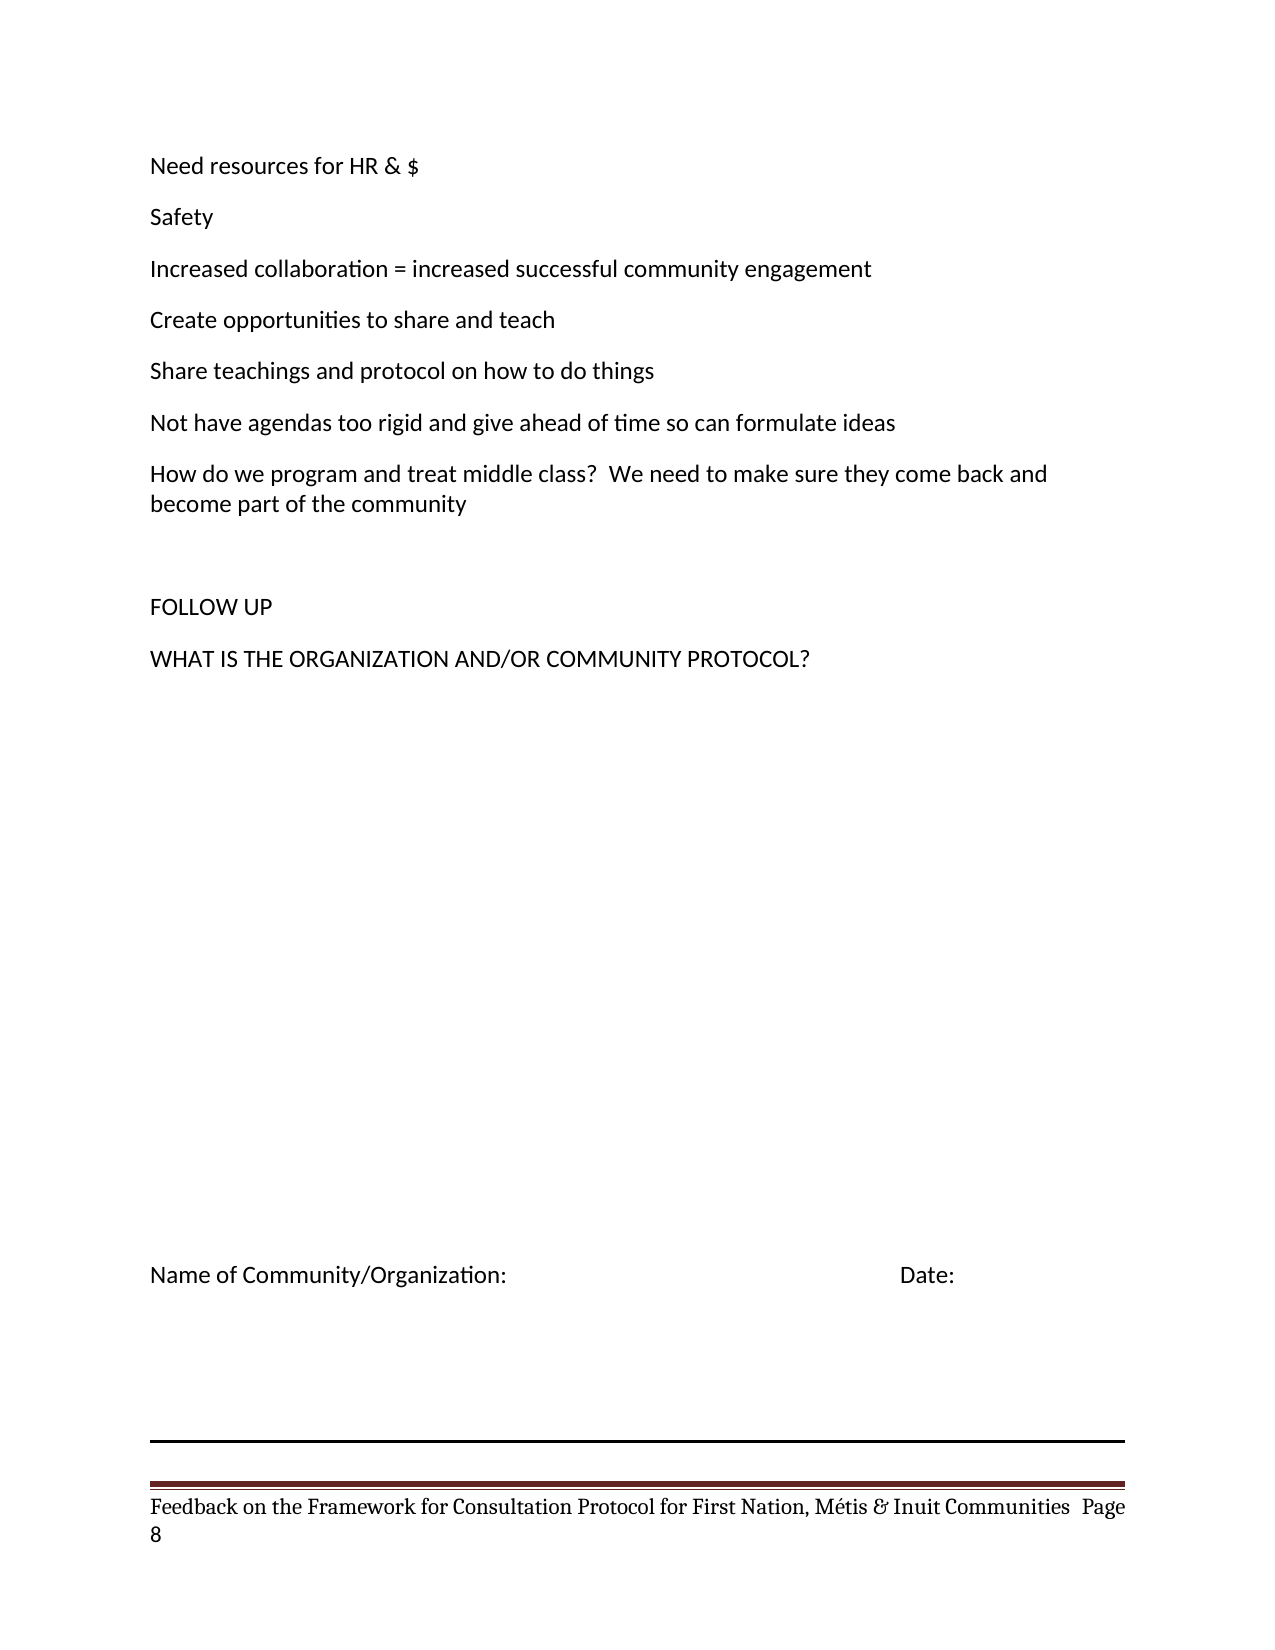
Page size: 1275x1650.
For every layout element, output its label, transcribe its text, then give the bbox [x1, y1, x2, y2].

text FOLLOW UP [150, 591, 1125, 622]
text Not have agendas too rigid and give ahead of time so can formulate ideas [150, 407, 1125, 437]
text Need resources for HR & $ [150, 150, 1125, 181]
text Name of Community/Organization: Date: [150, 1259, 1125, 1289]
text Safety [150, 201, 1125, 232]
text Increased collaboration = increased successful community engagement [150, 253, 1125, 283]
text WHAT IS THE ORGANIZATION AND/OR COMMUNITY PROTOCOL? [150, 643, 1125, 673]
text Share teachings and protocol on how to do things [150, 355, 1125, 386]
text How do we program and treat middle class? We need to make sure they come back and become part of the community [150, 458, 1125, 519]
text Create opportunities to share and teach [150, 304, 1125, 334]
